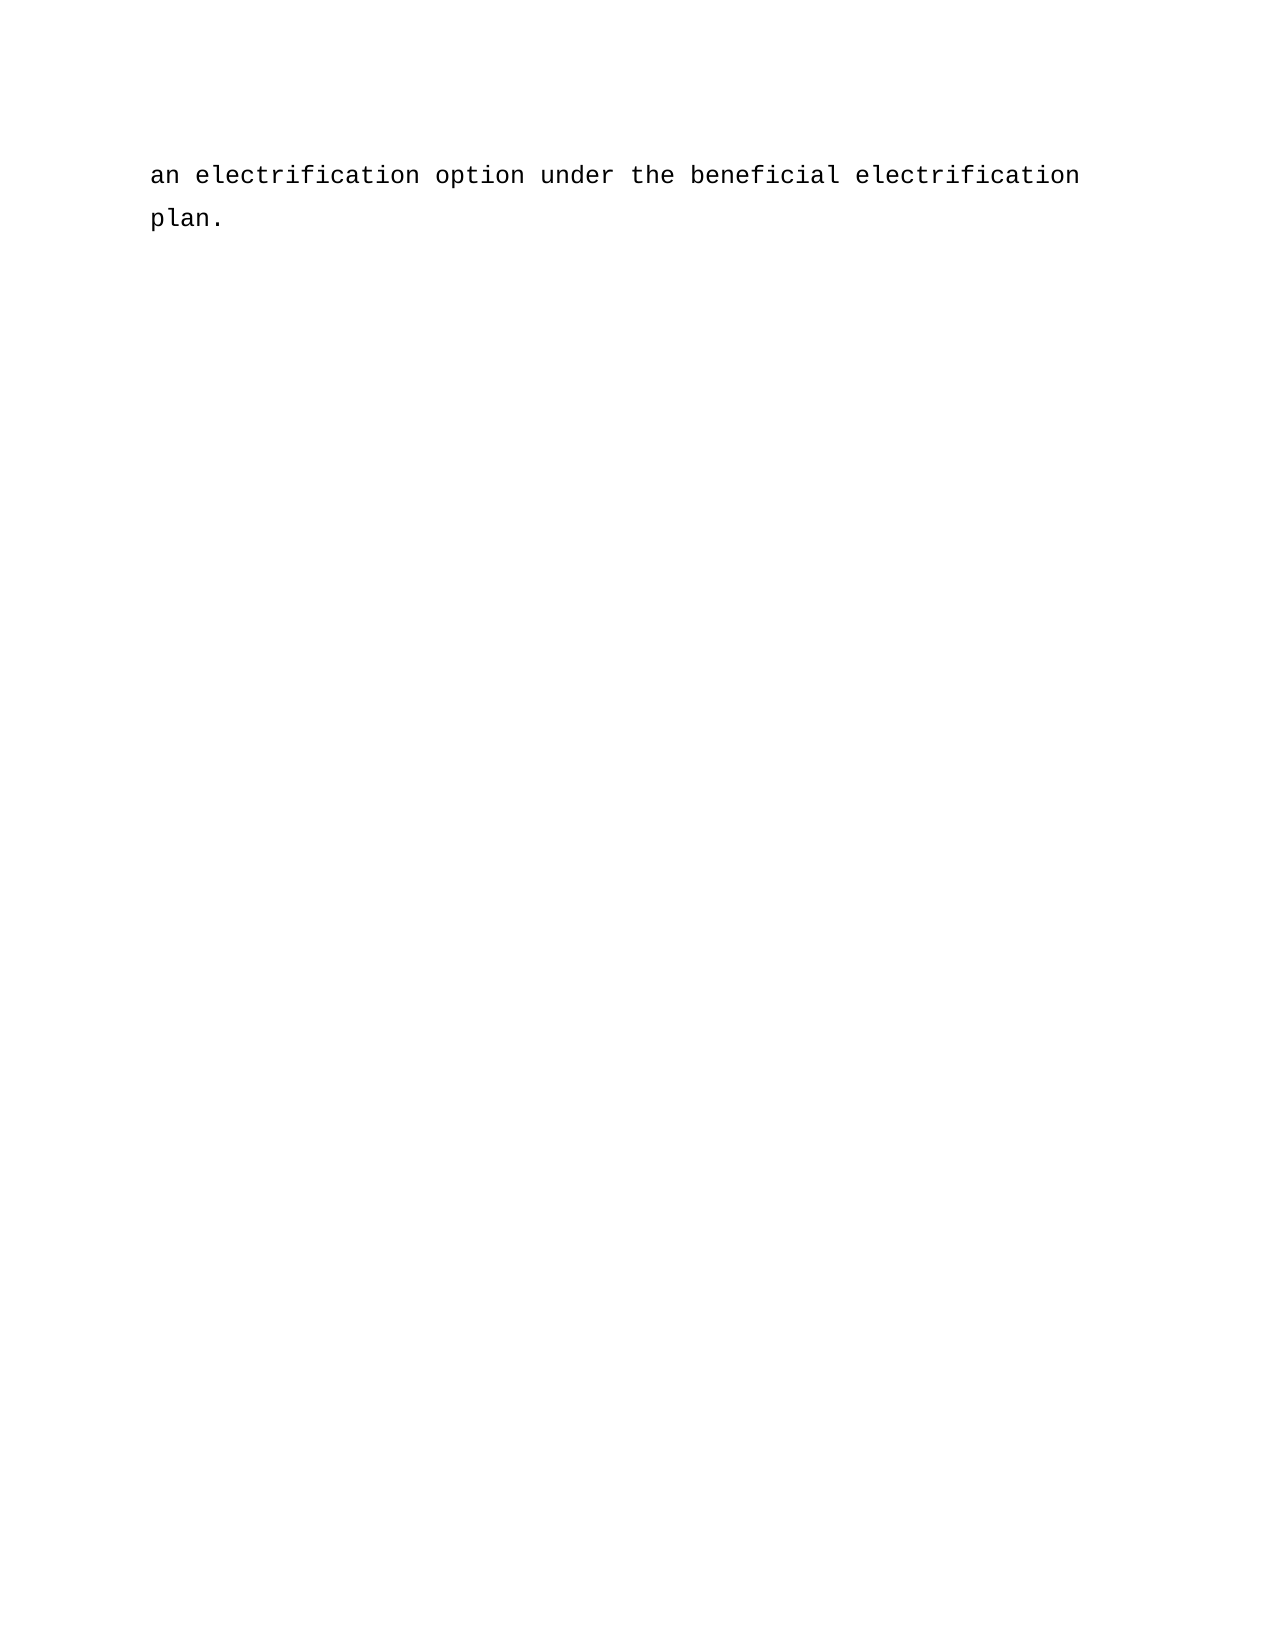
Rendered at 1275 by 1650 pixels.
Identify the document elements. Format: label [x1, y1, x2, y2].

text [150, 150, 1125, 235]
